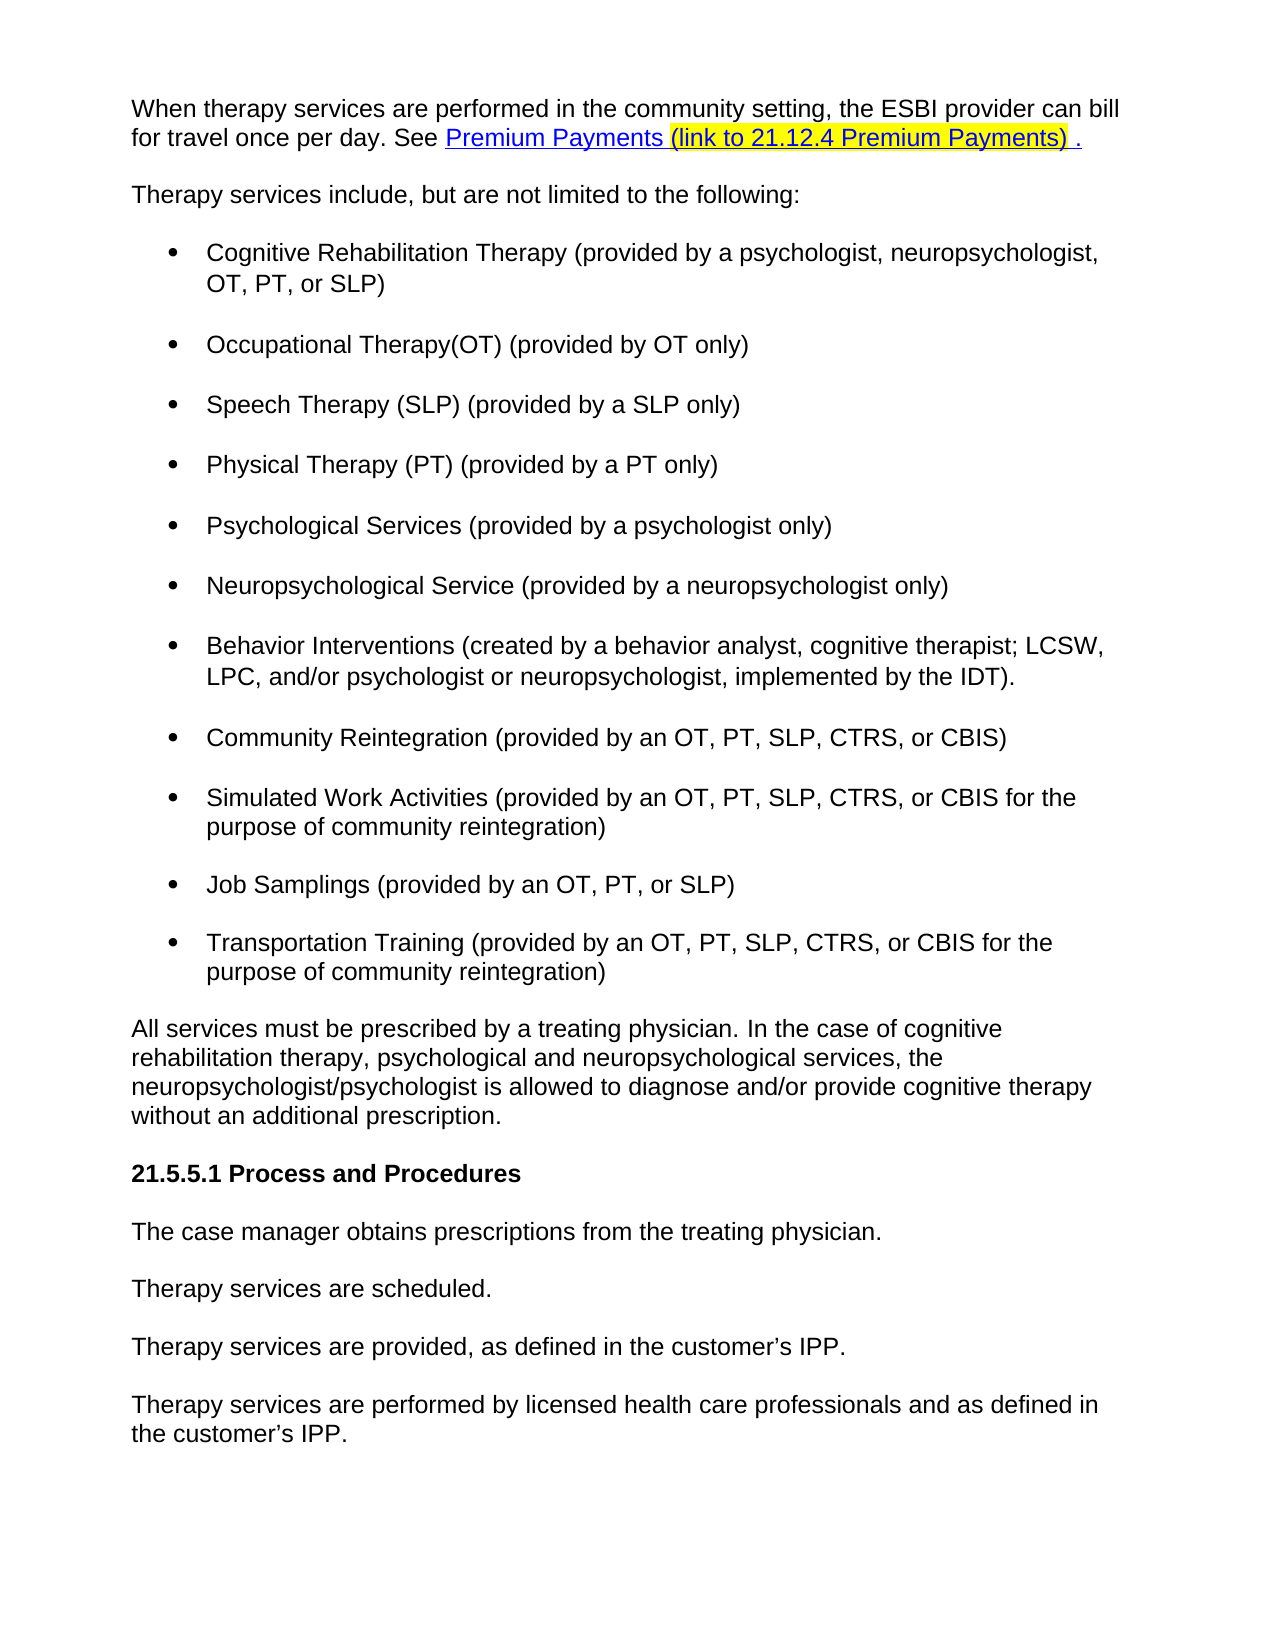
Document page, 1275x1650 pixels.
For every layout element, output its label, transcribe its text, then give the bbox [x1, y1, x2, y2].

text Therapy services are performed by licensed health care professionals and as defined in the customer’s IPP. [131, 1390, 1125, 1448]
text Therapy services are scheduled. [131, 1274, 1125, 1303]
list Occupational Therapy(OT) (provided by OT only) [169, 330, 1125, 358]
text All services must be prescribed by a treating physician. In the case of cognitive rehabilitation therapy, psychological and neuropsychological services, the neuropsychologist/psychologist is allowed to diagnose and/or provide cognitive therapy without an additional prescription. [131, 1014, 1125, 1129]
list Neuropsychological Service (provided by a neuropsychologist only) [169, 571, 1125, 600]
text The case manager obtains prescriptions from the treating physician. [131, 1217, 1125, 1245]
list Behavior Interventions (created by a behavior analyst, cognitive therapist; LCSW, LPC, and/or psychologist or neuropsychologist, implemented by the IDT). [169, 631, 1125, 691]
text Therapy services include, but are not limited to the following: [131, 180, 1125, 209]
subtitle 21.5.5.1 Process and Procedures [131, 1159, 1125, 1187]
list Community Reintegration (provided by an OT, PT, SLP, CTRS, or CBIS) [169, 723, 1125, 751]
text Therapy services are provided, as defined in the customer’s IPP. [131, 1332, 1125, 1361]
list Speech Therapy (SLP) (provided by a SLP only) [169, 390, 1125, 419]
list Physical Therapy (PT) (provided by a PT only) [169, 450, 1125, 479]
list Transportation Training (provided by an OT, PT, SLP, CTRS, or CBIS for the purpose of community reintegration) [169, 928, 1125, 985]
list Cognitive Rehabilitation Therapy (provided by a psychologist, neuropsychologist, OT, PT, or SLP) [169, 238, 1125, 298]
list Simulated Work Activities (provided by an OT, PT, SLP, CTRS, or CBIS for the purpose of community reintegration) [169, 783, 1125, 841]
list Psychological Services (provided by a psychologist only) [169, 511, 1125, 539]
text When therapy services are performed in the community setting, the ESBI provider can bill for travel once per day. See Premium Payments (link to 21.12.4 Premium Payments) . [131, 94, 1125, 151]
list Job Samplings (provided by an OT, PT, or SLP) [169, 870, 1125, 898]
